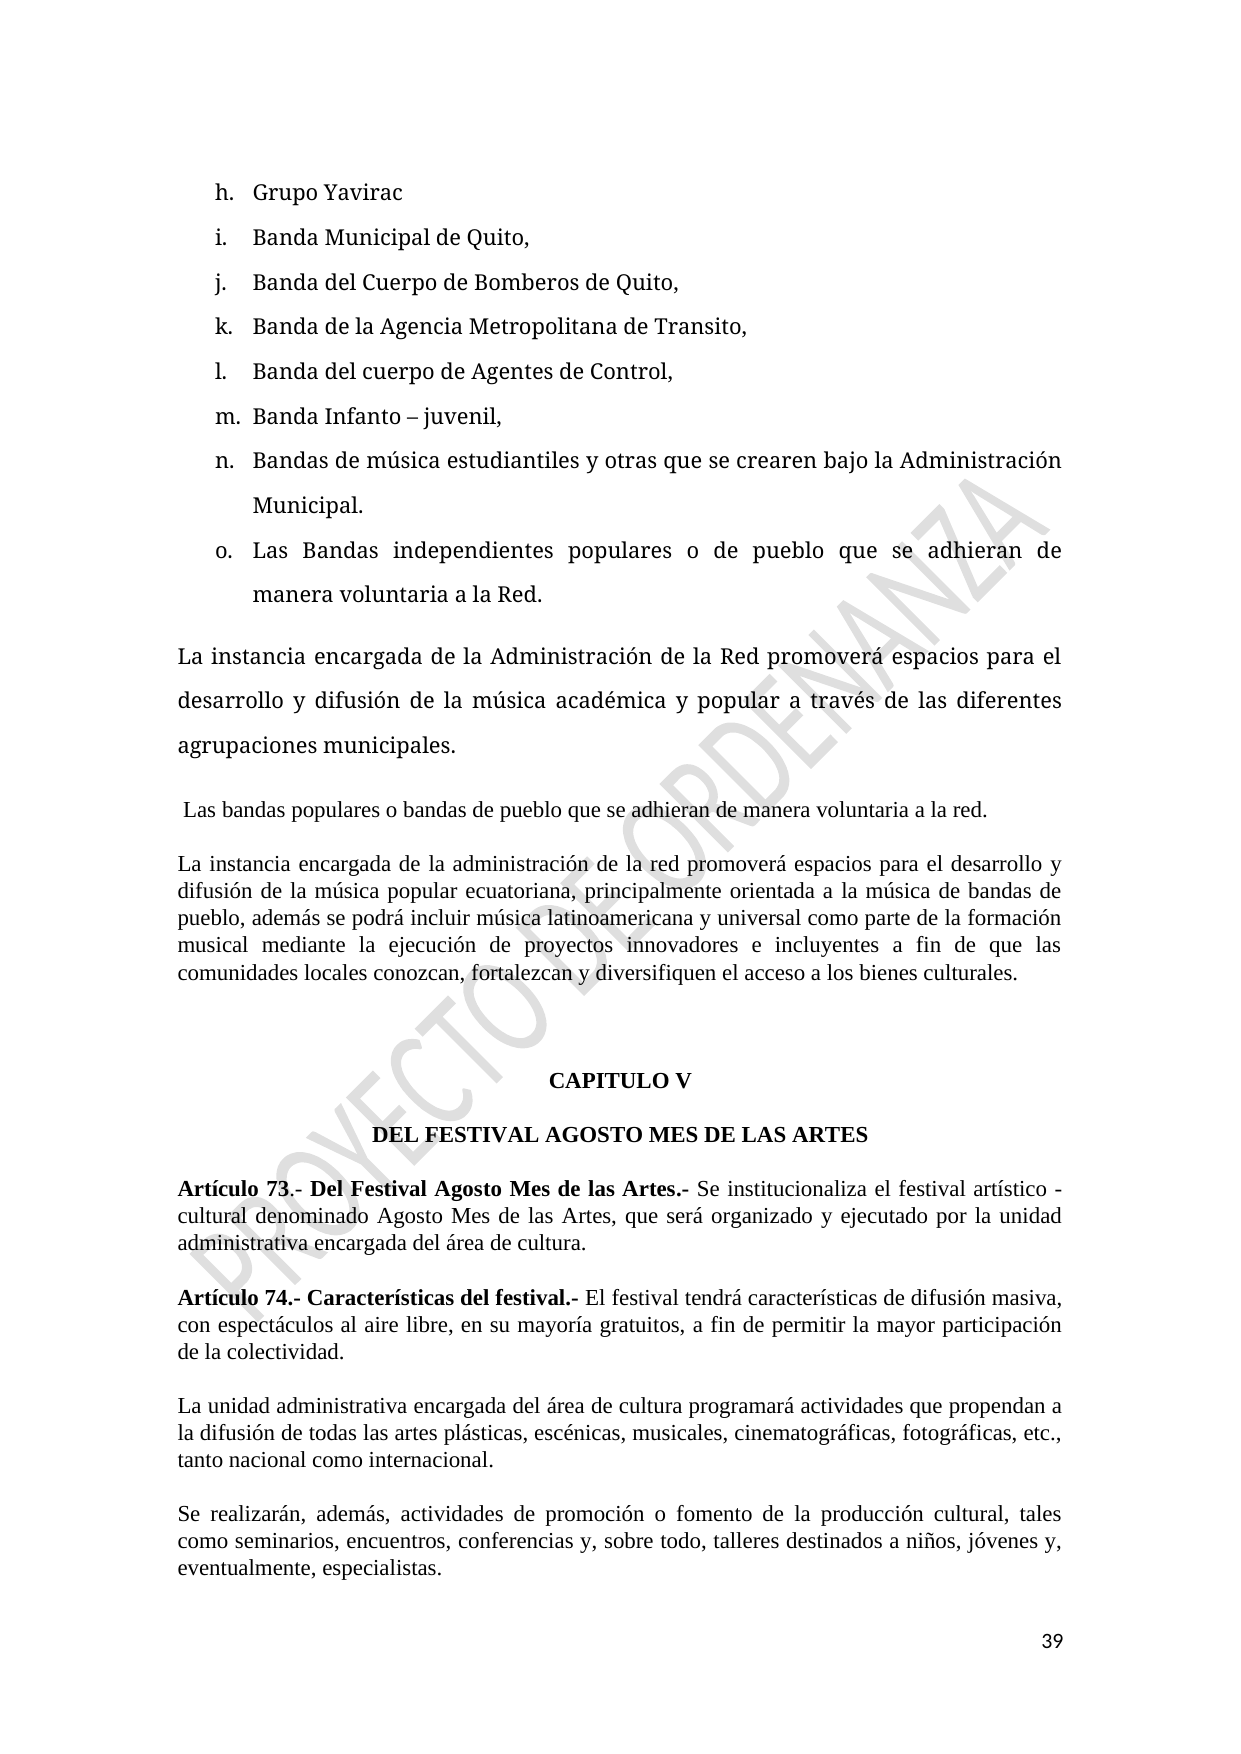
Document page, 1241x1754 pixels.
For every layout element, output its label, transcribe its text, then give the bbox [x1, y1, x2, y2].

list Banda Infanto – juvenil, [215, 401, 1063, 431]
text La instancia encargada de la administración de la red promoverá espacios para el desarrollo y difusión de la música popular ecuatoriana, principalmente orientada a la música de bandas de pueblo, además se podrá incluir música latinoamericana y universal como parte de la formación musical mediante la ejecución de proyectos innovadores e incluyentes a fin de que las comunidades locales conozcan, fortalezcan y diversifiquen el acceso a los bienes culturales. [177, 850, 1063, 985]
list Grupo Yavirac [215, 177, 1063, 207]
text Las bandas populares o bandas de pueblo que se adhieran de manera voluntaria a la red. [177, 796, 1063, 823]
text Se realizarán, además, actividades de promoción o fomento de la producción cultural, tales como seminarios, encuentros, conferencias y, sobre todo, talleres destinados a niños, jóvenes y, eventualmente, especialistas. [177, 1500, 1063, 1581]
text Artículo 74.- Características del festival.- El festival tendrá características de difusión masiva, con espectáculos al aire libre, en su mayoría gratuitos, a fin de permitir la mayor participación de la colectividad. [177, 1283, 1063, 1364]
text CAPITULO V [177, 1067, 1063, 1094]
list Banda Municipal de Quito, [215, 222, 1063, 252]
list Banda del Cuerpo de Bomberos de Quito, [215, 267, 1063, 296]
text La unidad administrativa encargada del área de cultura programará actividades que propendan a la difusión de todas las artes plásticas, escénicas, musicales, cinematográficas, fotográficas, etc., tanto nacional como internacional. [177, 1392, 1063, 1473]
text La instancia encargada de la Administración de la Red promoverá espacios para el desarrollo y difusión de la música académica y popular a través de las diferentes agrupaciones municipales. [177, 641, 1063, 760]
text DEL FESTIVAL AGOSTO MES DE LAS ARTES [177, 1121, 1063, 1148]
list Bandas de música estudiantiles y otras que se crearen bajo la Administración Municipal. [215, 445, 1063, 520]
list Banda del cuerpo de Agentes de Control, [215, 356, 1063, 386]
text Artículo 73.- Del Festival Agosto Mes de las Artes.- Se institucionaliza el festival artístico - cultural denominado Agosto Mes de las Artes, que será organizado y ejecutado por la unidad administrativa encargada del área de cultura. [177, 1175, 1063, 1256]
list Las Bandas independientes populares o de pueblo que se adhieran de manera voluntaria a la Red. [215, 535, 1063, 609]
list Banda de la Agencia Metropolitana de Transito, [215, 311, 1063, 341]
